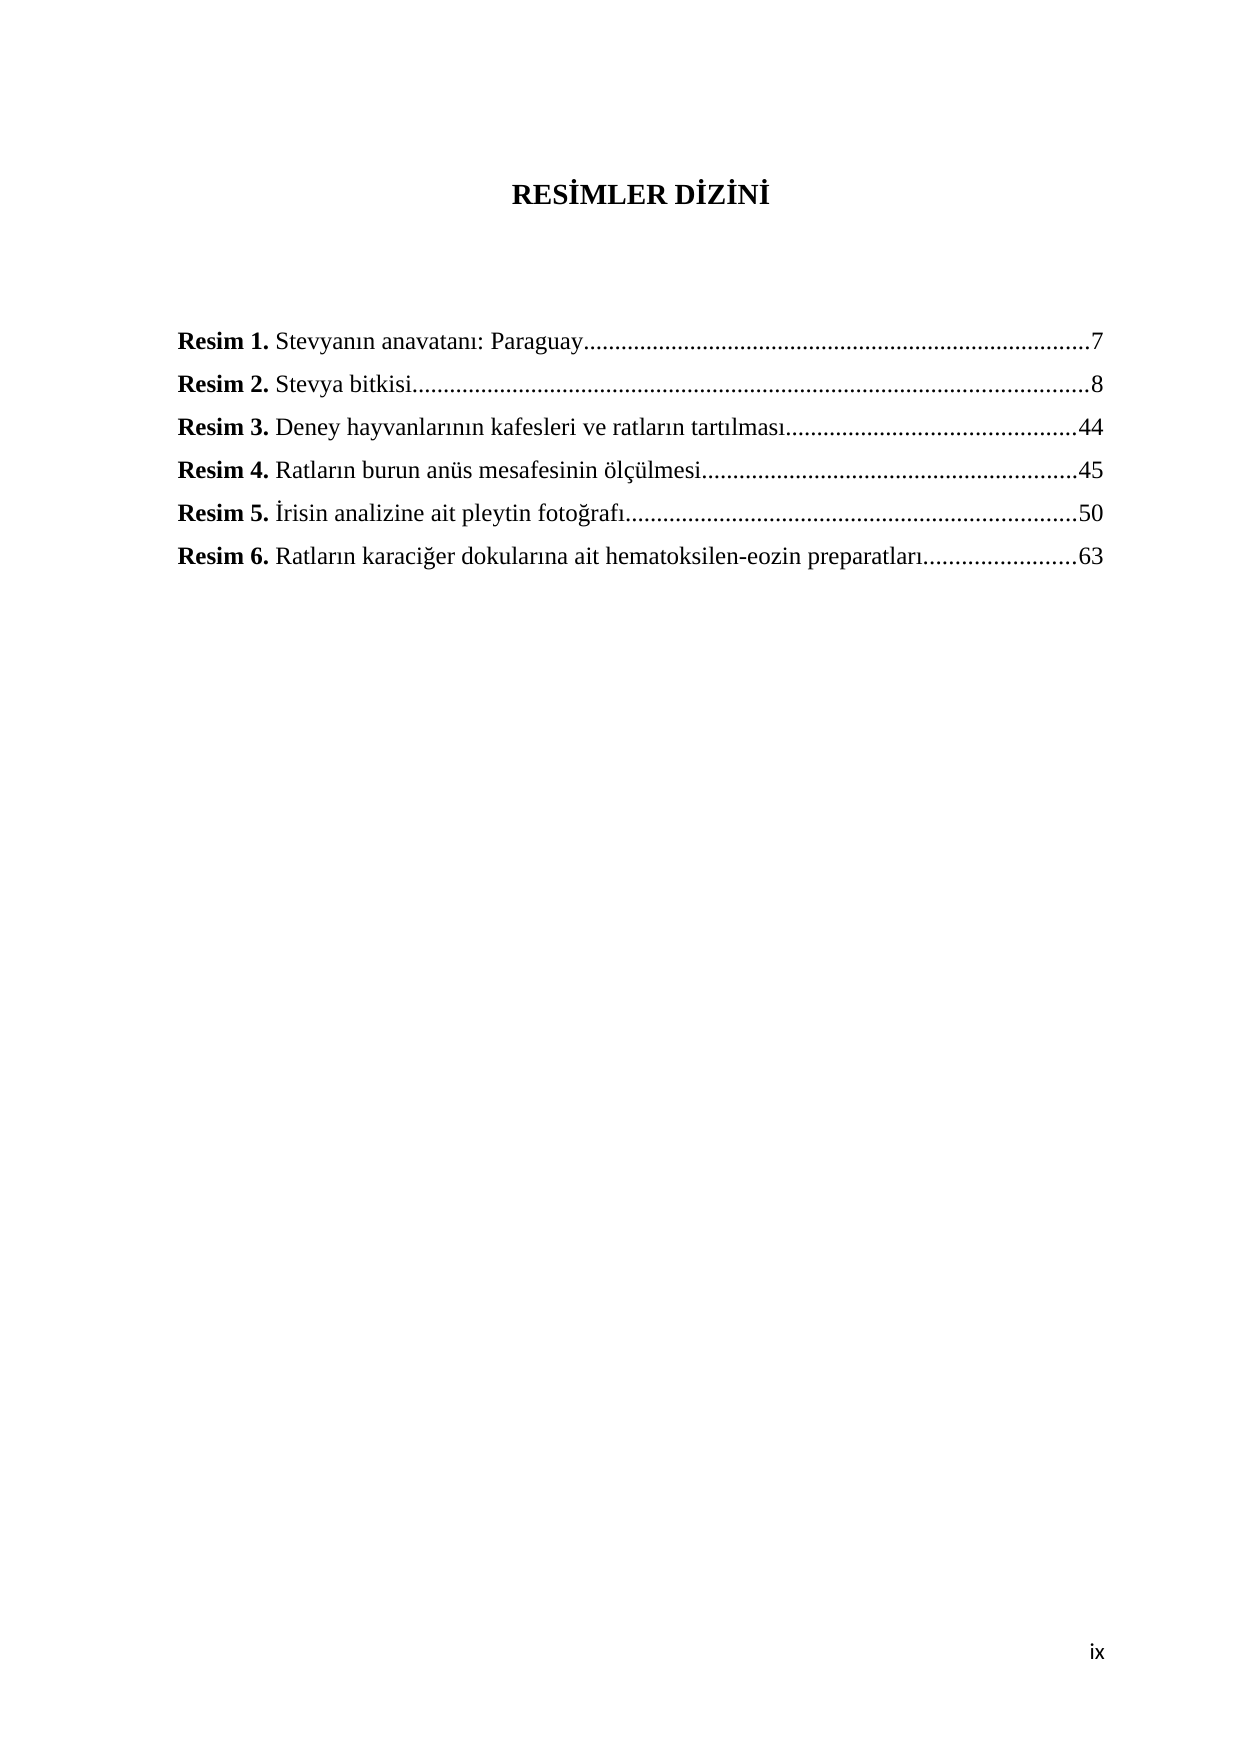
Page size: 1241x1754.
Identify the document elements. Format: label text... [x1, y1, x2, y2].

text Resim 2. Stevya bitkisi 8 [177, 369, 1104, 398]
subtitle RESİMLER DİZİNİ [177, 177, 1104, 210]
text Resim 3. Deney hayvanlarının kafesleri ve ratların tartılması 44 [177, 412, 1104, 441]
text Resim 1. Stevyanın anavatanı: Paraguay 7 [177, 326, 1104, 354]
text Resim 6. Ratların karaciğer dokularına ait hematoksilen-eozin preparatları 63 [177, 541, 1104, 570]
text Resim 4. Ratların burun anüs mesafesinin ölçülmesi 45 [177, 455, 1104, 484]
text Resim 5. İrisin analizine ait pleytin fotoğrafı 50 [177, 498, 1104, 527]
